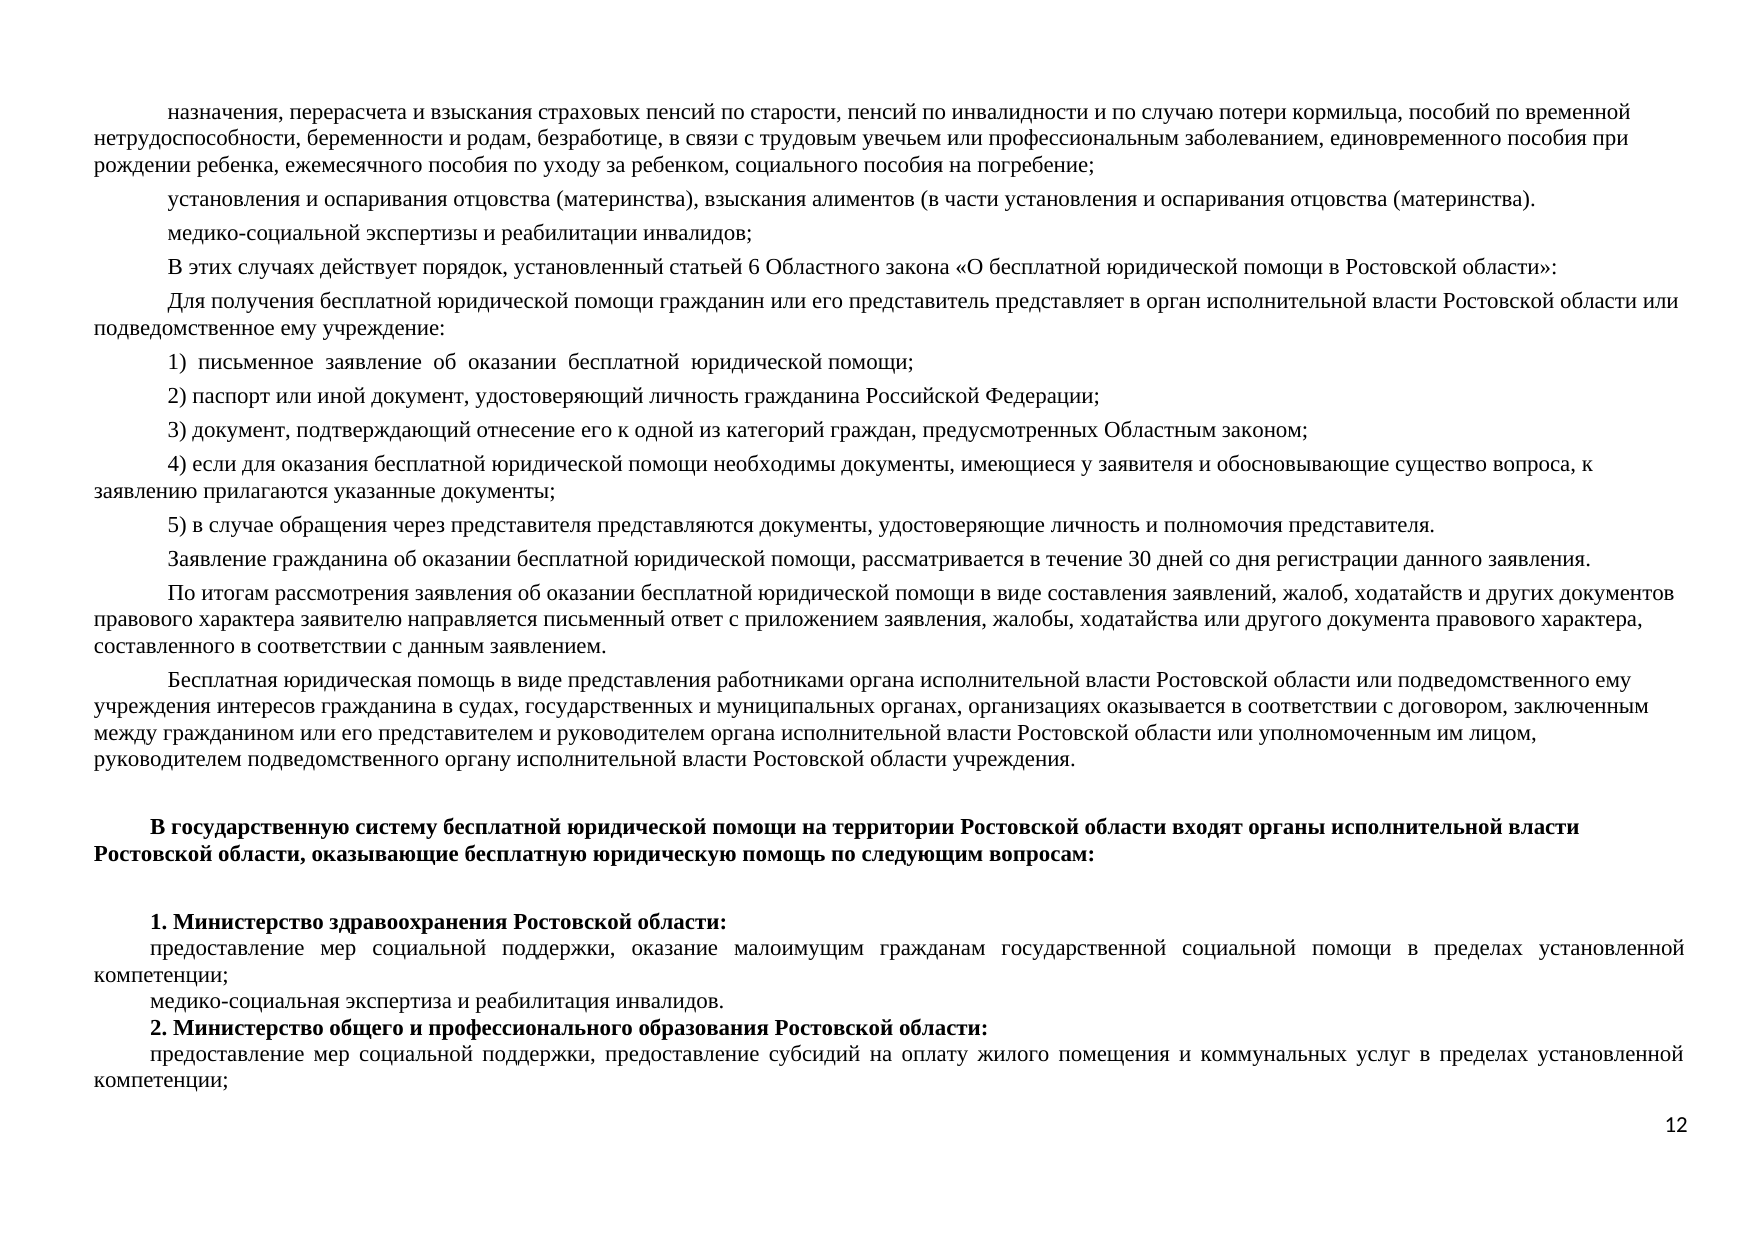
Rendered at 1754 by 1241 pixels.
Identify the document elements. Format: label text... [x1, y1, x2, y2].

text По итогам рассмотрения заявления об оказании бесплатной юридической помощи в виде составления заявлений, жалоб, ходатайств и других документов правового характера заявителю направляется письменный ответ с приложением заявления, жалобы, ходатайства или другого документа правового характера, составленного в соответствии с данным заявлением. [94, 579, 1687, 658]
text 4) если для оказания бесплатной юридической помощи необходимы документы, имеющиеся у заявителя и обосновывающие существо вопроса, к заявлению прилагаются указанные документы; [94, 450, 1687, 503]
text 2) паспорт или иной документ, удостоверяющий личность гражданина Российской Федерации; [94, 382, 1687, 408]
text 3) документ, подтверждающий отнесение его к одной из категорий граждан, предусмотренных Областным законом; [94, 416, 1687, 442]
text В государственную систему бесплатной юридической помощи на территории Ростовской области входят органы исполнительной власти Ростовской области, оказывающие бесплатную юридическую помощь по следующим вопросам: [94, 813, 1687, 866]
text В этих случаях действует порядок, установленный статьей 6 Областного закона «О бесплатной юридической помощи в Ростовской области»: [94, 253, 1687, 279]
text установления и оспаривания отцовства (материнства), взыскания алиментов (в части установления и оспаривания отцовства (материнства). [94, 185, 1687, 211]
text 5) в случае обращения через представителя представляются документы, удостоверяющие личность и полномочия представителя. [94, 511, 1687, 537]
text 1) письменное заявление об оказании бесплатной юридической помощи; [94, 348, 1687, 374]
text Бесплатная юридическая помощь в виде представления работниками органа исполнительной власти Ростовской области или подведомственного ему учреждения интересов гражданина в судах, государственных и муниципальных органах, организациях оказывается в соответствии с договором, заключенным между гражданином или его представителем и руководителем органа исполнительной власти Ростовской области или уполномоченным им лицом, руководителем подведомственного органу исполнительной власти Ростовской области учреждения. [94, 666, 1687, 771]
text предоставление мер социальной поддержки, оказание малоимущим гражданам государственной социальной помощи в пределах установленной компетенции; [94, 934, 1687, 987]
text Для получения бесплатной юридической помощи гражданин или его представитель представляет в орган исполнительной власти Ростовской области или подведомственное ему учреждение: [94, 287, 1687, 340]
text назначения, перерасчета и взыскания страховых пенсий по старости, пенсий по инвалидности и по случаю потери кормильца, пособий по временной нетрудоспособности, беременности и родам, безработице, в связи с трудовым увечьем или профессиональным заболеванием, единовременного пособия при рождении ребенка, ежемесячного пособия по уходу за ребенком, социального пособия на погребение; [94, 98, 1687, 177]
text медико-социальная экспертиза и реабилитация инвалидов. [94, 987, 1687, 1013]
text 2. Министерство общего и профессионального образования Ростовской области: [94, 1013, 1687, 1040]
text 1. Министерство здравоохранения Ростовской области: [94, 908, 1687, 934]
text Заявление гражданина об оказании бесплатной юридической помощи, рассматривается в течение 30 дней со дня регистрации данного заявления. [94, 545, 1687, 571]
text медико-социальной экспертизы и реабилитации инвалидов; [94, 219, 1687, 245]
text предоставление мер социальной поддержки, предоставление субсидий на оплату жилого помещения и коммунальных услуг в пределах установленной компетенции; [94, 1040, 1687, 1093]
